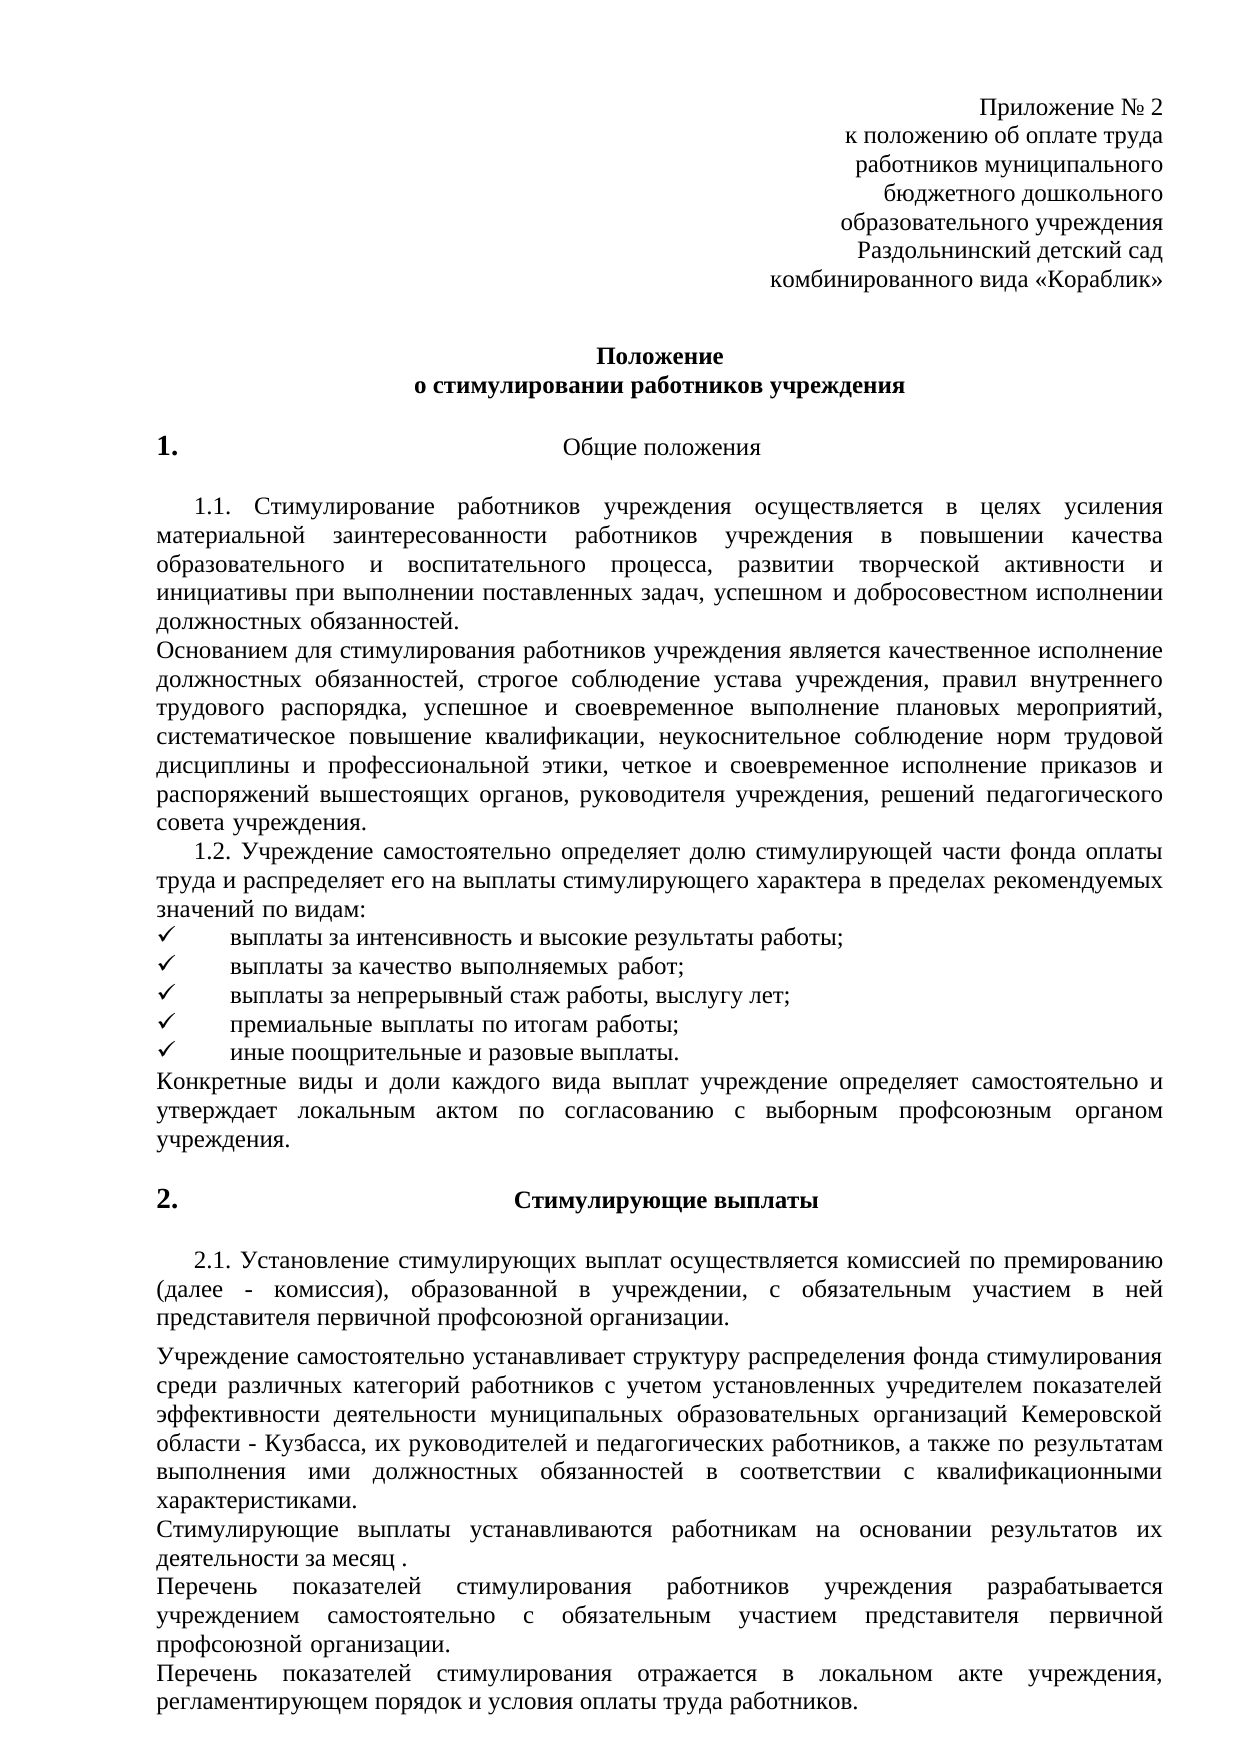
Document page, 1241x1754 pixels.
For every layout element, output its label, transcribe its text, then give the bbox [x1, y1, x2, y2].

list выплаты за интенсивность и высокие результаты работы; [156, 922, 1163, 951]
text работников муниципального [156, 149, 1163, 178]
text образовательного учреждения [156, 207, 1163, 235]
list выплаты за качество выполняемых работ; [156, 951, 1163, 980]
text Учреждение самостоятельно устанавливает структуру распределения фонда стимулирования среди различных категорий работников с учетом установленных учредителем показателей эффективности деятельности муниципальных образовательных организаций Кемеровской области - Кузбасса, их руководителей и педагогических работников, а также по результатам выполнения ими должностных обязанностей в соответствии с квалификационными характеристиками. [156, 1341, 1163, 1514]
text бюджетного дошкольного [156, 178, 1163, 207]
list иные поощрительные и разовые выплаты. [156, 1037, 1163, 1066]
list 2.1. Установление стимулирующих выплат осуществляется комиссией по премированию (далее - комиссия), образованной в учреждении, с обязательным участием в ней представителя первичной профсоюзной организации. [156, 1245, 1163, 1331]
text комбинированного вида «Кораблик» [156, 264, 1163, 293]
text Конкретные виды и доли каждого вида выплат учреждение определяет самостоятельно и утверждает локальным актом по согласованию с выборным профсоюзным органом учреждения. [156, 1066, 1163, 1152]
text Раздольнинский детский сад [156, 235, 1163, 264]
list премиальные выплаты по итогам работы; [156, 1009, 1163, 1037]
list Общие положения [156, 428, 1163, 461]
text о стимулировании работников учреждения [156, 370, 1163, 398]
text Положение [156, 341, 1163, 370]
text Перечень показателей стимулирования работников учреждения разрабатывается учреждением самостоятельно с обязательным участием представителя первичной профсоюзной организации. [156, 1571, 1163, 1658]
list Стимулирующие выплаты [156, 1182, 1163, 1215]
list выплаты за непрерывный стаж работы, выслугу лет; [156, 980, 1163, 1009]
text Приложение № 2 [156, 92, 1163, 120]
text Основанием для стимулирования работников учреждения является качественное исполнение должностных обязанностей, строгое соблюдение устава учреждения, правил внутреннего трудового распорядка, успешное и своевременное выполнение плановых мероприятий, систематическое повышение квалификации, неукоснительное соблюдение норм трудовой дисциплины и профессиональной этики, четкое и своевременное исполнение приказов и распоряжений вышестоящих органов, руководителя учреждения, решений педагогического совета учреждения. [156, 635, 1163, 836]
text Стимулирующие выплаты устанавливаются работникам на основании результатов их деятельности за месяц . [156, 1514, 1163, 1571]
text к положению об оплате труда [156, 120, 1163, 149]
list 1.2. Учреждение самостоятельно определяет долю стимулирующей части фонда оплаты труда и распределяет его на выплаты стимулирующего характера в пределах рекомендуемых значений по видам: [156, 836, 1163, 922]
list 1.1. Стимулирование работников учреждения осуществляется в целях усиления материальной заинтересованности работников учреждения в повышении качества образовательного и воспитательного процесса, развитии творческой активности и инициативы при выполнении поставленных задач, успешном и добросовестном исполнении должностных обязанностей. [156, 491, 1163, 635]
text Перечень показателей стимулирования отражается в локальном акте учреждения, регламентирующем порядок и условия оплаты труда работников. [156, 1658, 1163, 1715]
